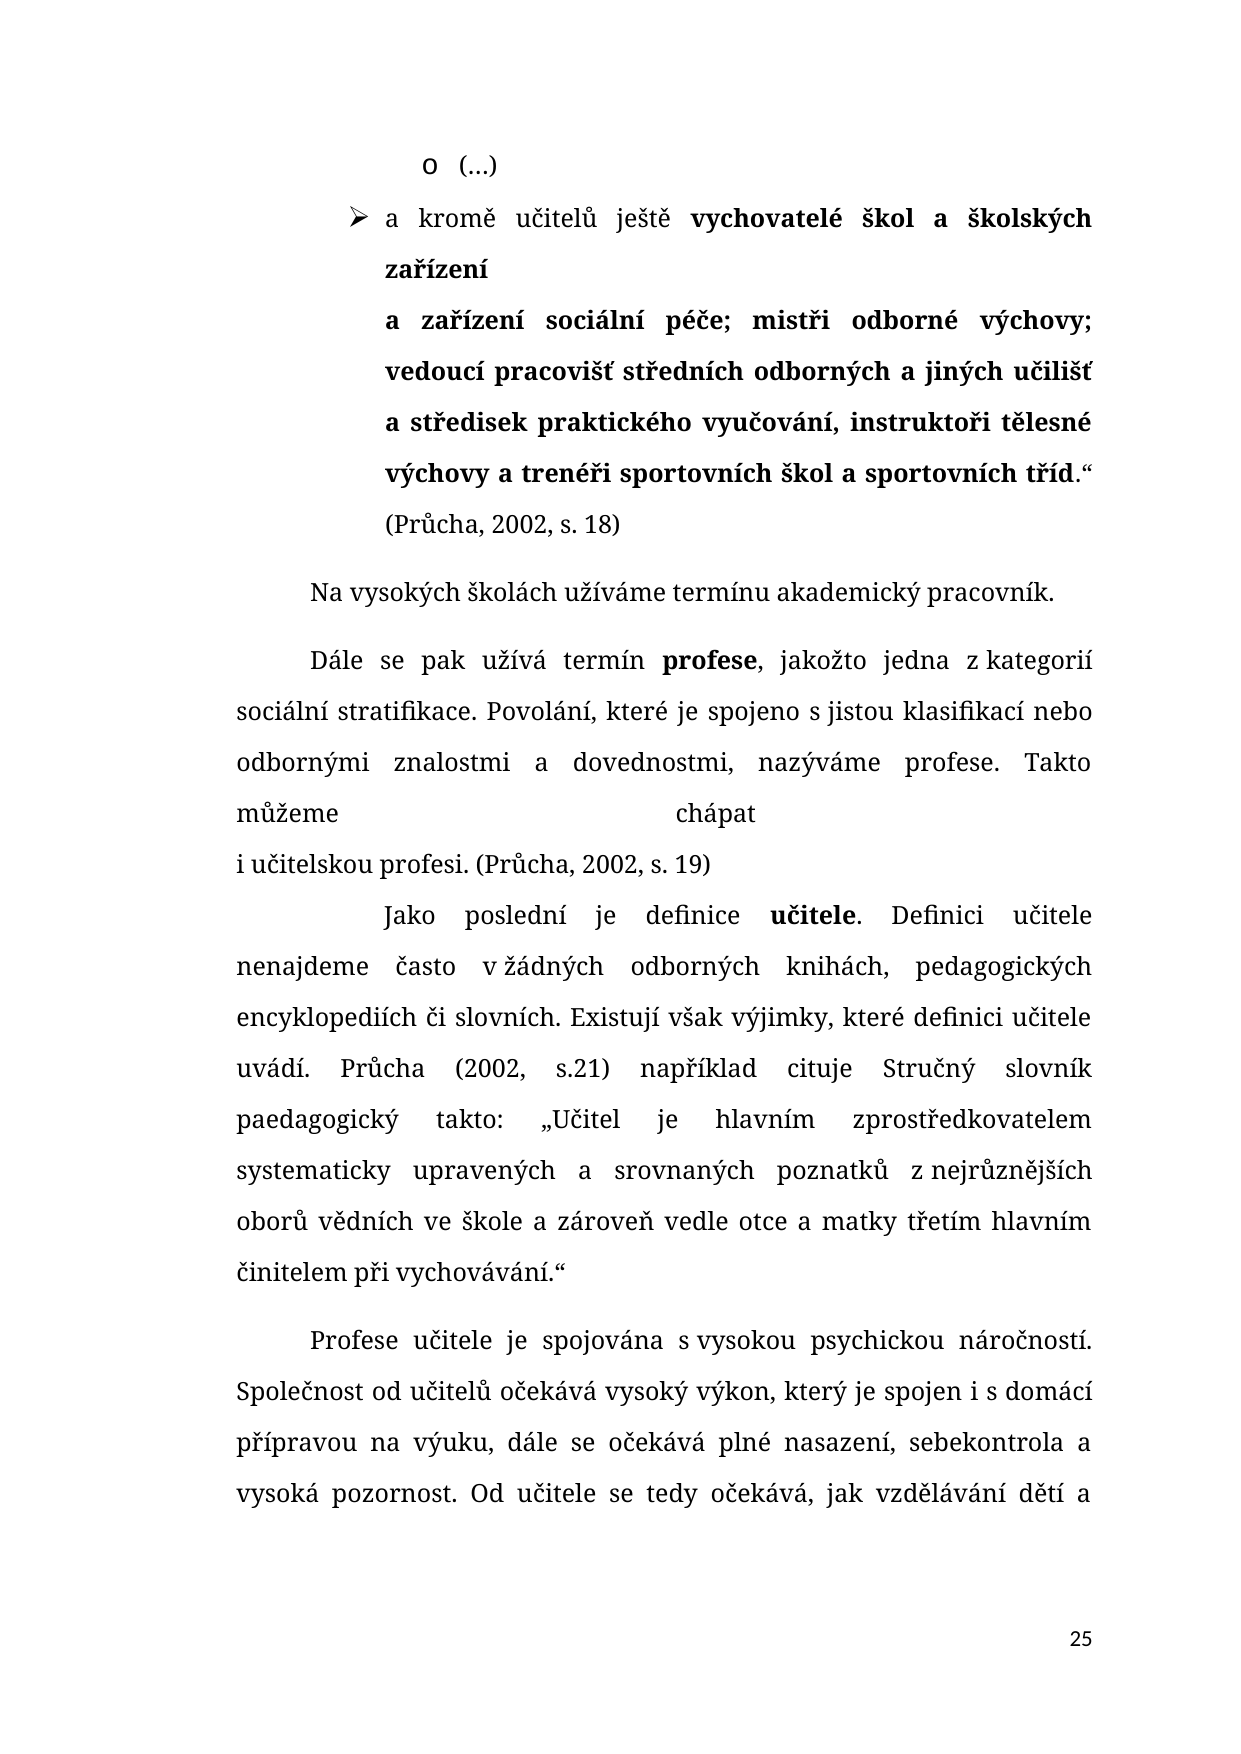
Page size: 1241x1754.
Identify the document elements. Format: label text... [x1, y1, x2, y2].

list (…) [421, 148, 1092, 183]
text Dále se pak užívá termín profese, jakožto jedna z kategorií sociální stratifikace. Povolání, které je spojeno s jistou klasifikací nebo odbornými znalostmi a dovednostmi, nazýváme profese. Takto můžeme chápat i učitelskou profesi. (Průcha, 2002, s. 19) Jako poslední je definice učitele. Definici učitele nenajdeme často v žádných odborných knihách, pedagogických encyklopediích či slovních. Existují však výjimky, které definici učitele uvádí. Průcha (2002, s.21) například cituje Stručný slovník paedagogický takto: „Učitel je hlavním zprostředkovatelem systematicky upravených a srovnaných poznatků z nejrůznějších oborů vědních ve škole a zároveň vedle otce a matky třetím hlavním činitelem při vychovávání.“ [236, 643, 1092, 1289]
list a kromě učitelů ještě vychovatelé škol a školských zařízení a zařízení sociální péče; mistři odborné výchovy; vedoucí pracovišť středních odborných a jiných učilišť a středisek praktického vyučování, instruktoři tělesné výchovy a trenéři sportovních škol a sportovních tříd.“ (Průcha, 2002, s. 18) [347, 201, 1092, 541]
text Na vysokých školách užíváme termínu akademický pracovník. [310, 575, 1092, 609]
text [236, 1323, 1092, 1510]
